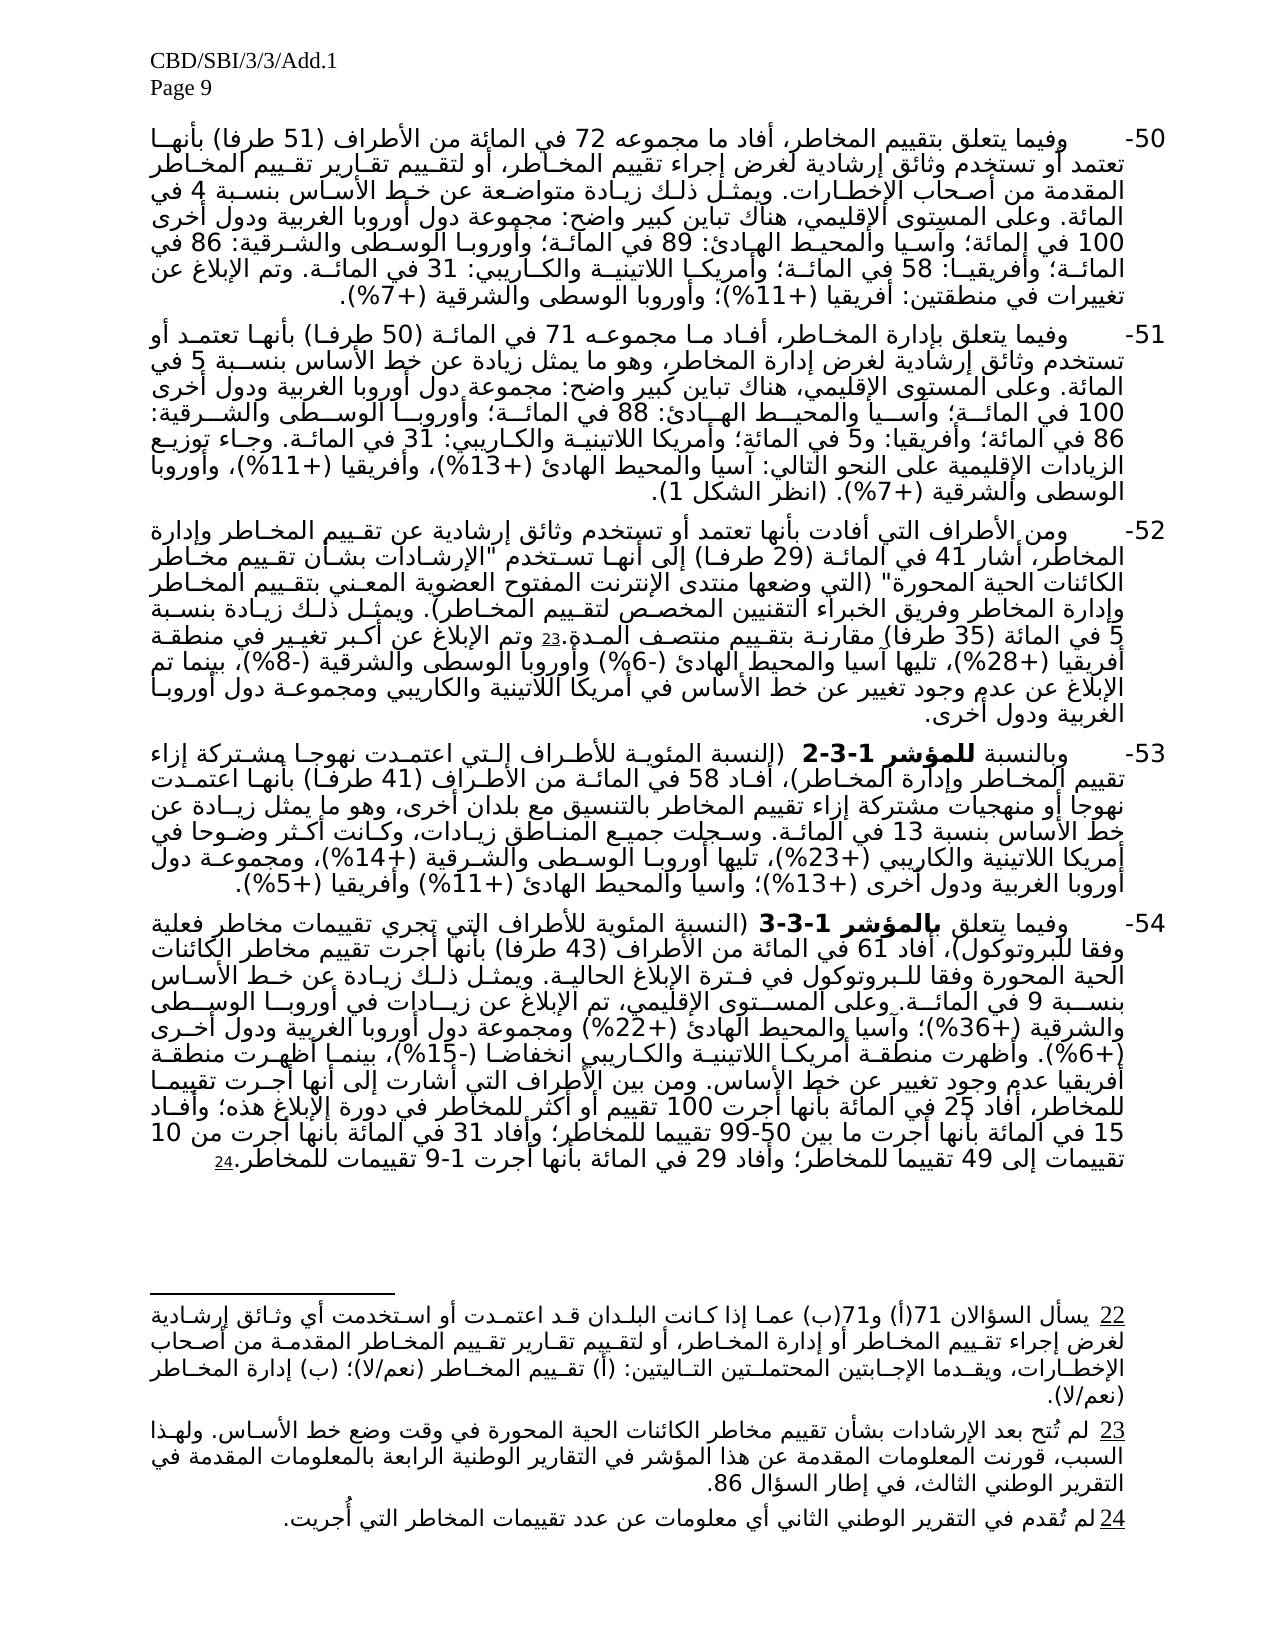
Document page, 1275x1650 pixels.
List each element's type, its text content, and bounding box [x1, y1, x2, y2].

list ومن الأطراف التي أفادت بأنها تعتمد أو تستخدم وثائق إرشادية عن تقييم المخاطر وإدارة المخاطر، أشار 41 في المائة (29 طرفا) إلى أنها تستخدم "الإرشادات بشأن تقييم مخاطر الكائنات الحية المحورة" (التي وضعها منتدى الإنترنت المفتوح العضوية المعني بتقييم المخاطر وإدارة المخاطر وفريق الخبراء التقنيين المخصص لتقييم المخاطر). ويمثل ذلك زيادة بنسبة 5 في المائة (35 طرفا) مقارنة بتقييم منتصف المدة. وتم الإبلاغ عن أكبر تغيير في منطقة أفريقيا (+28%)، تليها آسيا والمحيط الهادئ (-6%) وأوروبا الوسطى والشرقية (-8%)، بينما تم الإبلاغ عن عدم وجود تغيير عن خط الأساس في أمريكا اللاتينية والكاريبي ومجموعة دول أوروبا الغربية ودول أخرى. [150, 519, 1125, 729]
list وبالنسبة للمؤشر 1-3-2 (النسبة المئوية للأطراف التي اعتمدت نهوجا مشتركة إزاء تقييم المخاطر وإدارة المخاطر)، أفاد 58 في المائة من الأطراف (41 طرفا) بأنها اعتمدت نهوجا أو منهجيات مشتركة إزاء تقييم المخاطر بالتنسيق مع بلدان أخرى، وهو ما يمثل زيادة عن خط الأساس بنسبة 13 في المائة. وسجلت جميع المناطق زيادات، وكانت أكثر وضوحا في أمريكا اللاتينية والكاريبي (+23%)، تليها أوروبا الوسطى والشرقية (+14%)، ومجموعة دول أوروبا الغربية ودول أخرى (+13%)؛ وآسيا والمحيط الهادئ (+11%) وأفريقيا (+5%). [150, 741, 1125, 899]
list وفيما يتعلق بتقييم المخاطر، أفاد ما مجموعه 72 في المائة من الأطراف (51 طرفا) بأنها تعتمد أو تستخدم وثائق إرشادية لغرض إجراء تقييم المخاطر، أو لتقييم تقارير تقييم المخاطر المقدمة من أصحاب الإخطارات. ويمثل ذلك زيادة متواضعة عن خط الأساس بنسبة 4 في المائة. وعلى المستوى الإقليمي، هناك تباين كبير واضح: مجموعة دول أوروبا الغربية ودول أخرى 100 في المائة؛ وآسيا والمحيط الهادئ: 89 في المائة؛ وأوروبا الوسطى والشرقية: 86 في المائة؛ وأفريقيا: 58 في المائة؛ وأمريكا اللاتينية والكاريبي: 31 في المائة. وتم الإبلاغ عن تغييرات في منطقتين: أفريقيا (+11%)؛ وأوروبا الوسطى والشرقية (+7%). [150, 126, 1125, 310]
list وفيما يتعلق بإدارة المخاطر، أفاد ما مجموعه 71 في المائة (50 طرفا) بأنها تعتمد أو تستخدم وثائق إرشادية لغرض إدارة المخاطر، وهو ما يمثل زيادة عن خط الأساس بنسبة 5 في المائة. وعلى المستوى الإقليمي، هناك تباين كبير واضح: مجموعة دول أوروبا الغربية ودول أخرى 100 في المائة؛ وآسيا والمحيط الهادئ: 88 في المائة؛ وأوروبا الوسطى والشرقية: 86 في المائة؛ وأفريقيا: و5 في المائة؛ وأمريكا اللاتينية والكاريبي: 31 في المائة. وجاء توزيع الزيادات الإقليمية على النحو التالي: آسيا والمحيط الهادئ (+13%)، وأفريقيا (+11%)، وأوروبا الوسطى والشرقية (+7%). (انظر الشكل 1). [150, 323, 1125, 506]
list وفيما يتعلق بالمؤشر 1-3-3 (النسبة المئوية للأطراف التي تجري تقييمات مخاطر فعلية وفقا للبروتوكول)، أفاد 61 في المائة من الأطراف (43 طرفا) بأنها أجرت تقييم مخاطر الكائنات الحية المحورة وفقا للبروتوكول في فترة الإبلاغ الحالية. ويمثل ذلك زيادة عن خط الأساس بنسبة 9 في المائة. وعلى المستوى الإقليمي، تم الإبلاغ عن زيادات في أوروبا الوسطى والشرقية (+36%)؛ وآسيا والمحيط الهادئ (+22%) ومجموعة دول أوروبا الغربية ودول أخرى (+6%). وأظهرت منطقة أمريكا اللاتينية والكاريبي انخفاضا (-15%)، بينما أظهرت منطقة أفريقيا عدم وجود تغيير عن خط الأساس. ومن بين الأطراف التي أشارت إلى أنها أجرت تقييما للمخاطر، أفاد 25 في المائة بأنها أجرت 100 تقييم أو أكثر للمخاطر في دورة الإبلاغ هذه؛ وأفاد 15 في المائة بأنها أجرت ما بين 50-99 تقييما للمخاطر؛ وأفاد 31 في المائة بأنها أجرت من 10 تقييمات إلى 49 تقييما للمخاطر؛ وأفاد 29 في المائة بأنها أجرت 1-9 تقييمات للمخاطر. [150, 911, 1125, 1174]
